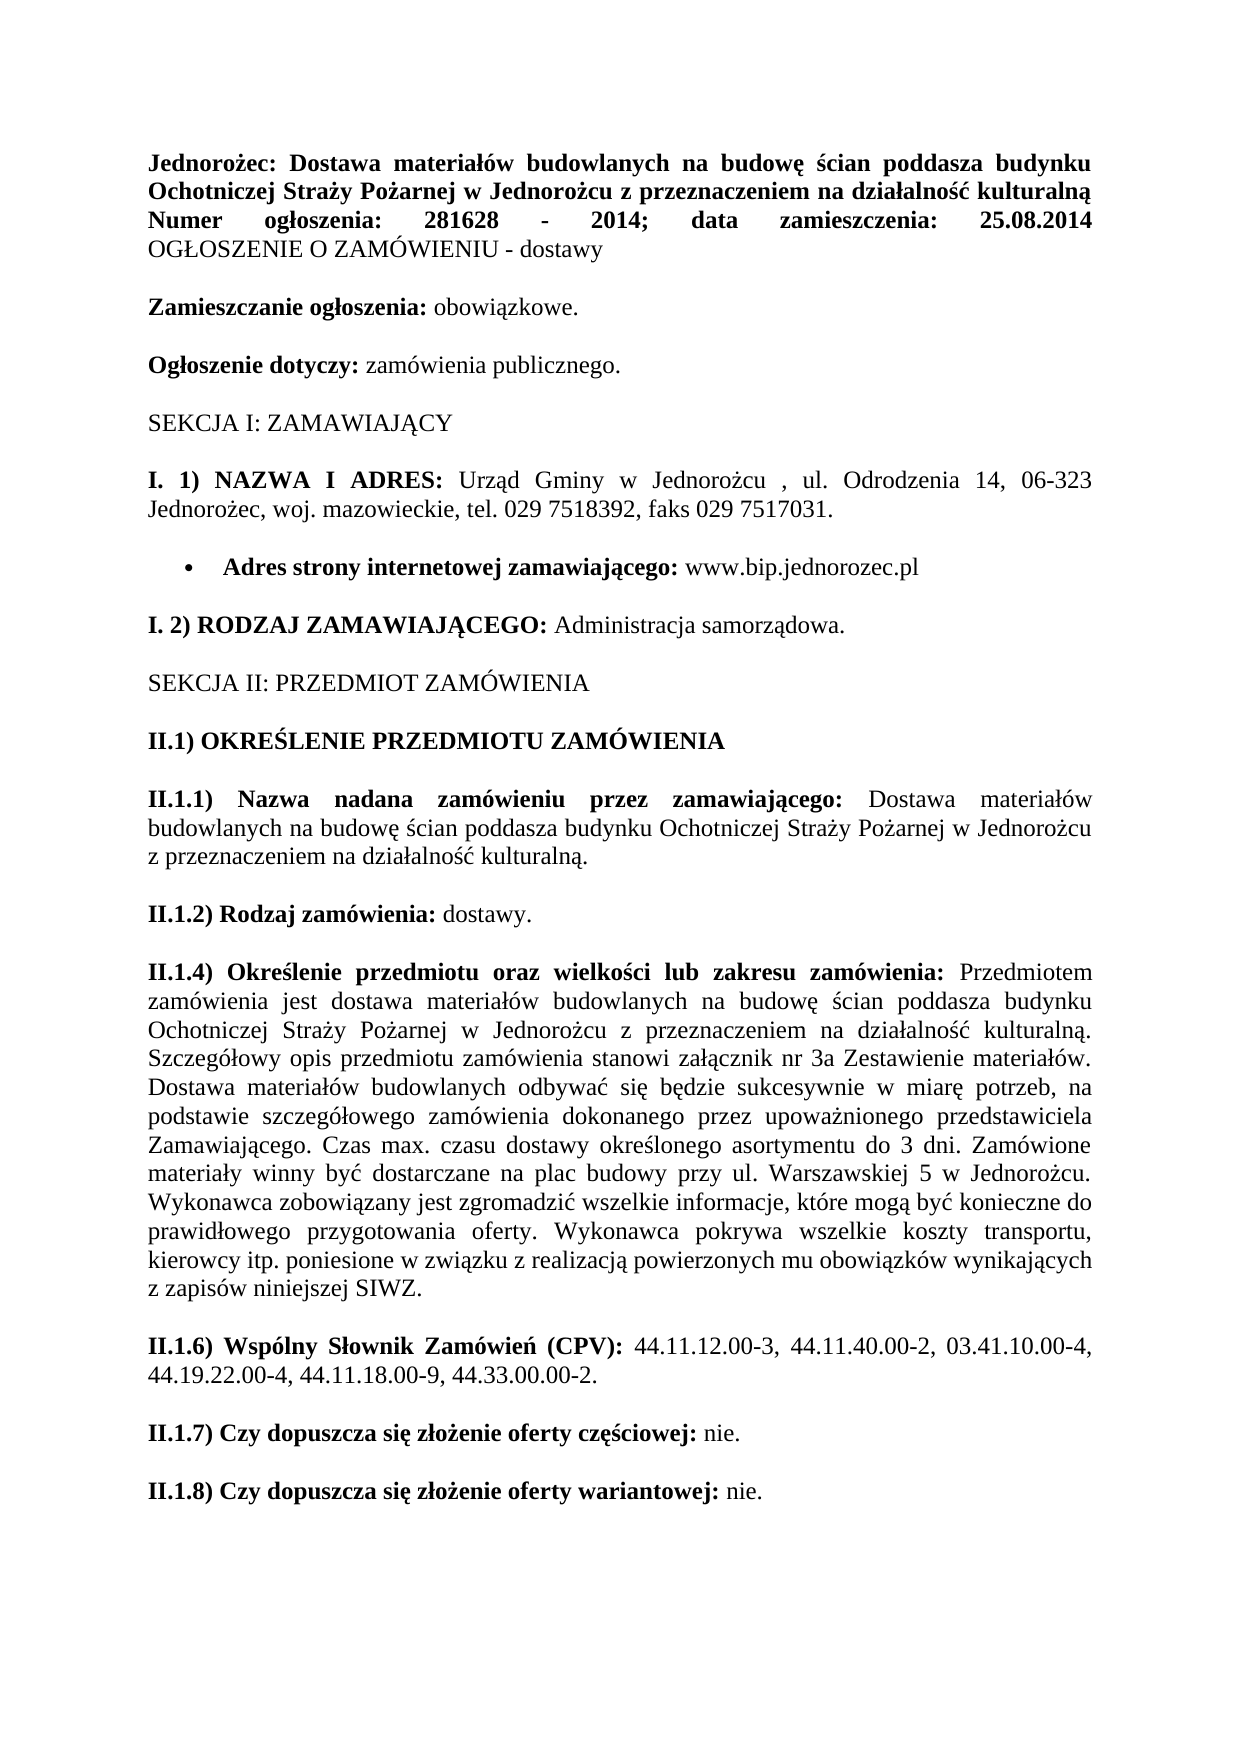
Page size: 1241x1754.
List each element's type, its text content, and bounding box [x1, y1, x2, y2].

text Zamieszczanie ogłoszenia: obowiązkowe. [148, 292, 1093, 321]
text Ogłoszenie dotyczy: zamówienia publicznego. [148, 350, 1093, 378]
text Jednorożec: Dostawa materiałów budowlanych na budowę ścian poddasza budynku Ochotniczej Straży Pożarnej w Jednorożcu z przeznaczeniem na działalność kulturalną Numer ogłoszenia: 281628 - 2014; data zamieszczenia: 25.08.2014 OGŁOSZENIE O ZAMÓWIENIU - dostawy [148, 148, 1093, 263]
text I. 2) RODZAJ ZAMAWIAJĄCEGO: Administracja samorządowa. [148, 610, 1093, 639]
text II.1.8) Czy dopuszcza się złożenie oferty wariantowej: nie. [148, 1476, 1093, 1505]
text SEKCJA I: ZAMAWIAJĄCY [148, 408, 1093, 436]
text I. 1) NAZWA I ADRES: Urząd Gminy w Jednorożcu , ul. Odrodzenia 14, 06-323 Jednorożec, woj. mazowieckie, tel. 029 7518392, faks 029 7517031. [148, 466, 1093, 523]
text II.1.2) Rodzaj zamówienia: dostawy. [148, 899, 1093, 928]
text II.1.1) Nazwa nadana zamówieniu przez zamawiającego: Dostawa materiałów budowlanych na budowę ścian poddasza budynku Ochotniczej Straży Pożarnej w Jednorożcu z przeznaczeniem na działalność kulturalną. [148, 784, 1093, 870]
text II.1) OKREŚLENIE PRZEDMIOTU ZAMÓWIENIA [148, 726, 1093, 755]
list Adres strony internetowej zamawiającego: www.bip.jednorozec.pl [185, 552, 1093, 581]
text II.1.7) Czy dopuszcza się złożenie oferty częściowej: nie. [148, 1418, 1093, 1447]
text II.1.6) Wspólny Słownik Zamówień (CPV): 44.11.12.00-3, 44.11.40.00-2, 03.41.10.00-4, 44.19.22.00-4, 44.11.18.00-9, 44.33.00.00-2. [148, 1331, 1093, 1389]
text SEKCJA II: PRZEDMIOT ZAMÓWIENIA [148, 668, 1093, 697]
text II.1.4) Określenie przedmiotu oraz wielkości lub zakresu zamówienia: Przedmiotem zamówienia jest dostawa materiałów budowlanych na budowę ścian poddasza budynku Ochotniczej Straży Pożarnej w Jednorożcu z przeznaczeniem na działalność kulturalną. Szczegółowy opis przedmiotu zamówienia stanowi załącznik nr 3a Zestawienie materiałów. Dostawa materiałów budowlanych odbywać się będzie sukcesywnie w miarę potrzeb, na podstawie szczegółowego zamówienia dokonanego przez upoważnionego przedstawiciela Zamawiającego. Czas max. czasu dostawy określonego asortymentu do 3 dni. Zamówione materiały winny być dostarczane na plac budowy przy ul. Warszawskiej 5 w Jednorożcu. Wykonawca zobowiązany jest zgromadzić wszelkie informacje, które mogą być konieczne do prawidłowego przygotowania oferty. Wykonawca pokrywa wszelkie koszty transportu, kierowcy itp. poniesione w związku z realizacją powierzonych mu obowiązków wynikających z zapisów niniejszej SIWZ. [148, 957, 1093, 1302]
